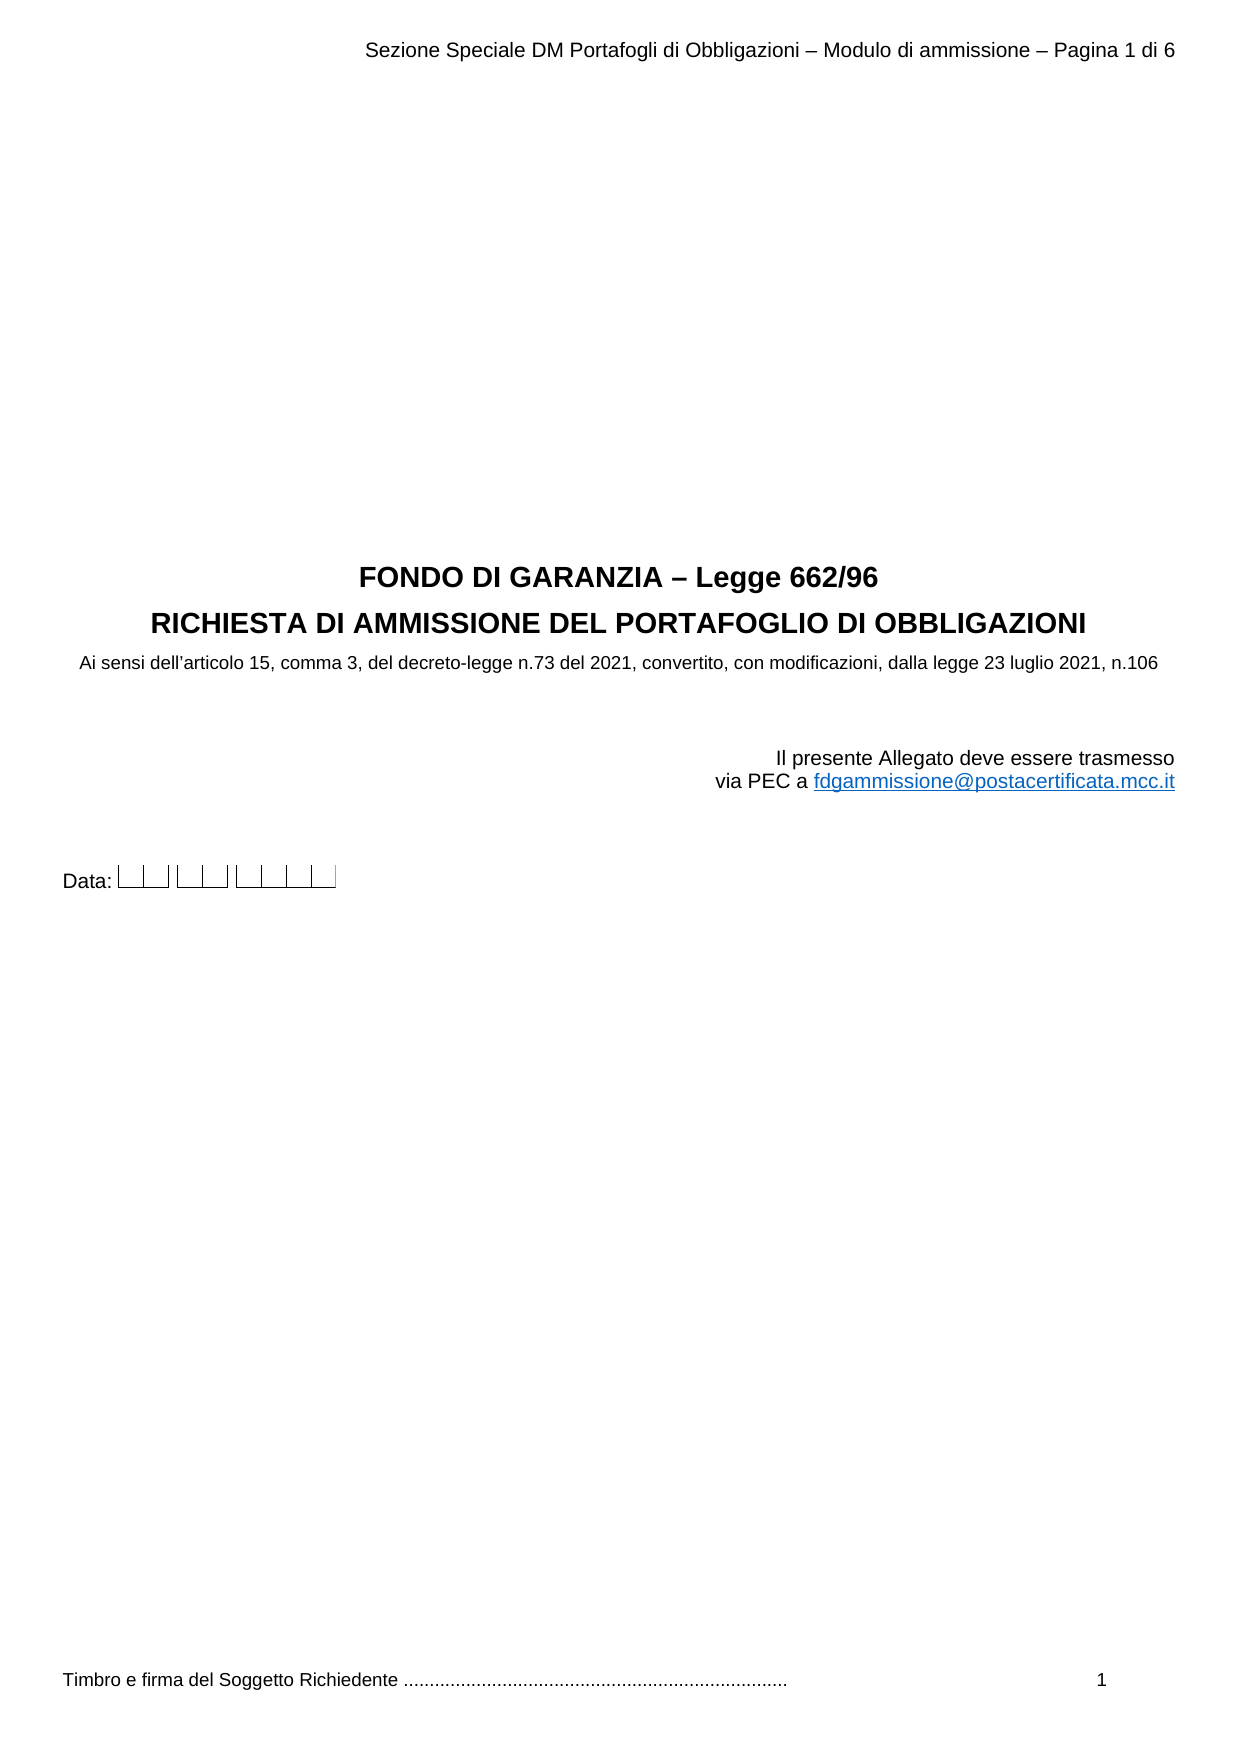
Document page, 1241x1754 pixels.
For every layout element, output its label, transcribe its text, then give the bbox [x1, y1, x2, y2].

text Ai sensi dell’articolo 15, comma 3, del decreto-legge n.73 del 2021, convertito, con modificazioni, dalla legge 23 luglio 2021, n.106 [62, 652, 1175, 673]
text Data: [62, 865, 1175, 893]
text Il presente Allegato deve essere trasmesso [62, 745, 1175, 769]
text via PEC a fdgammissione@postacertificata.mcc.it [62, 769, 1175, 793]
text RICHIESTA DI AMMISSIONE DEL PORTAFOGLIO DI OBBLIGAZIONI [62, 606, 1175, 639]
text FONDO DI GARANZIA – Legge 662/96 [62, 560, 1175, 593]
